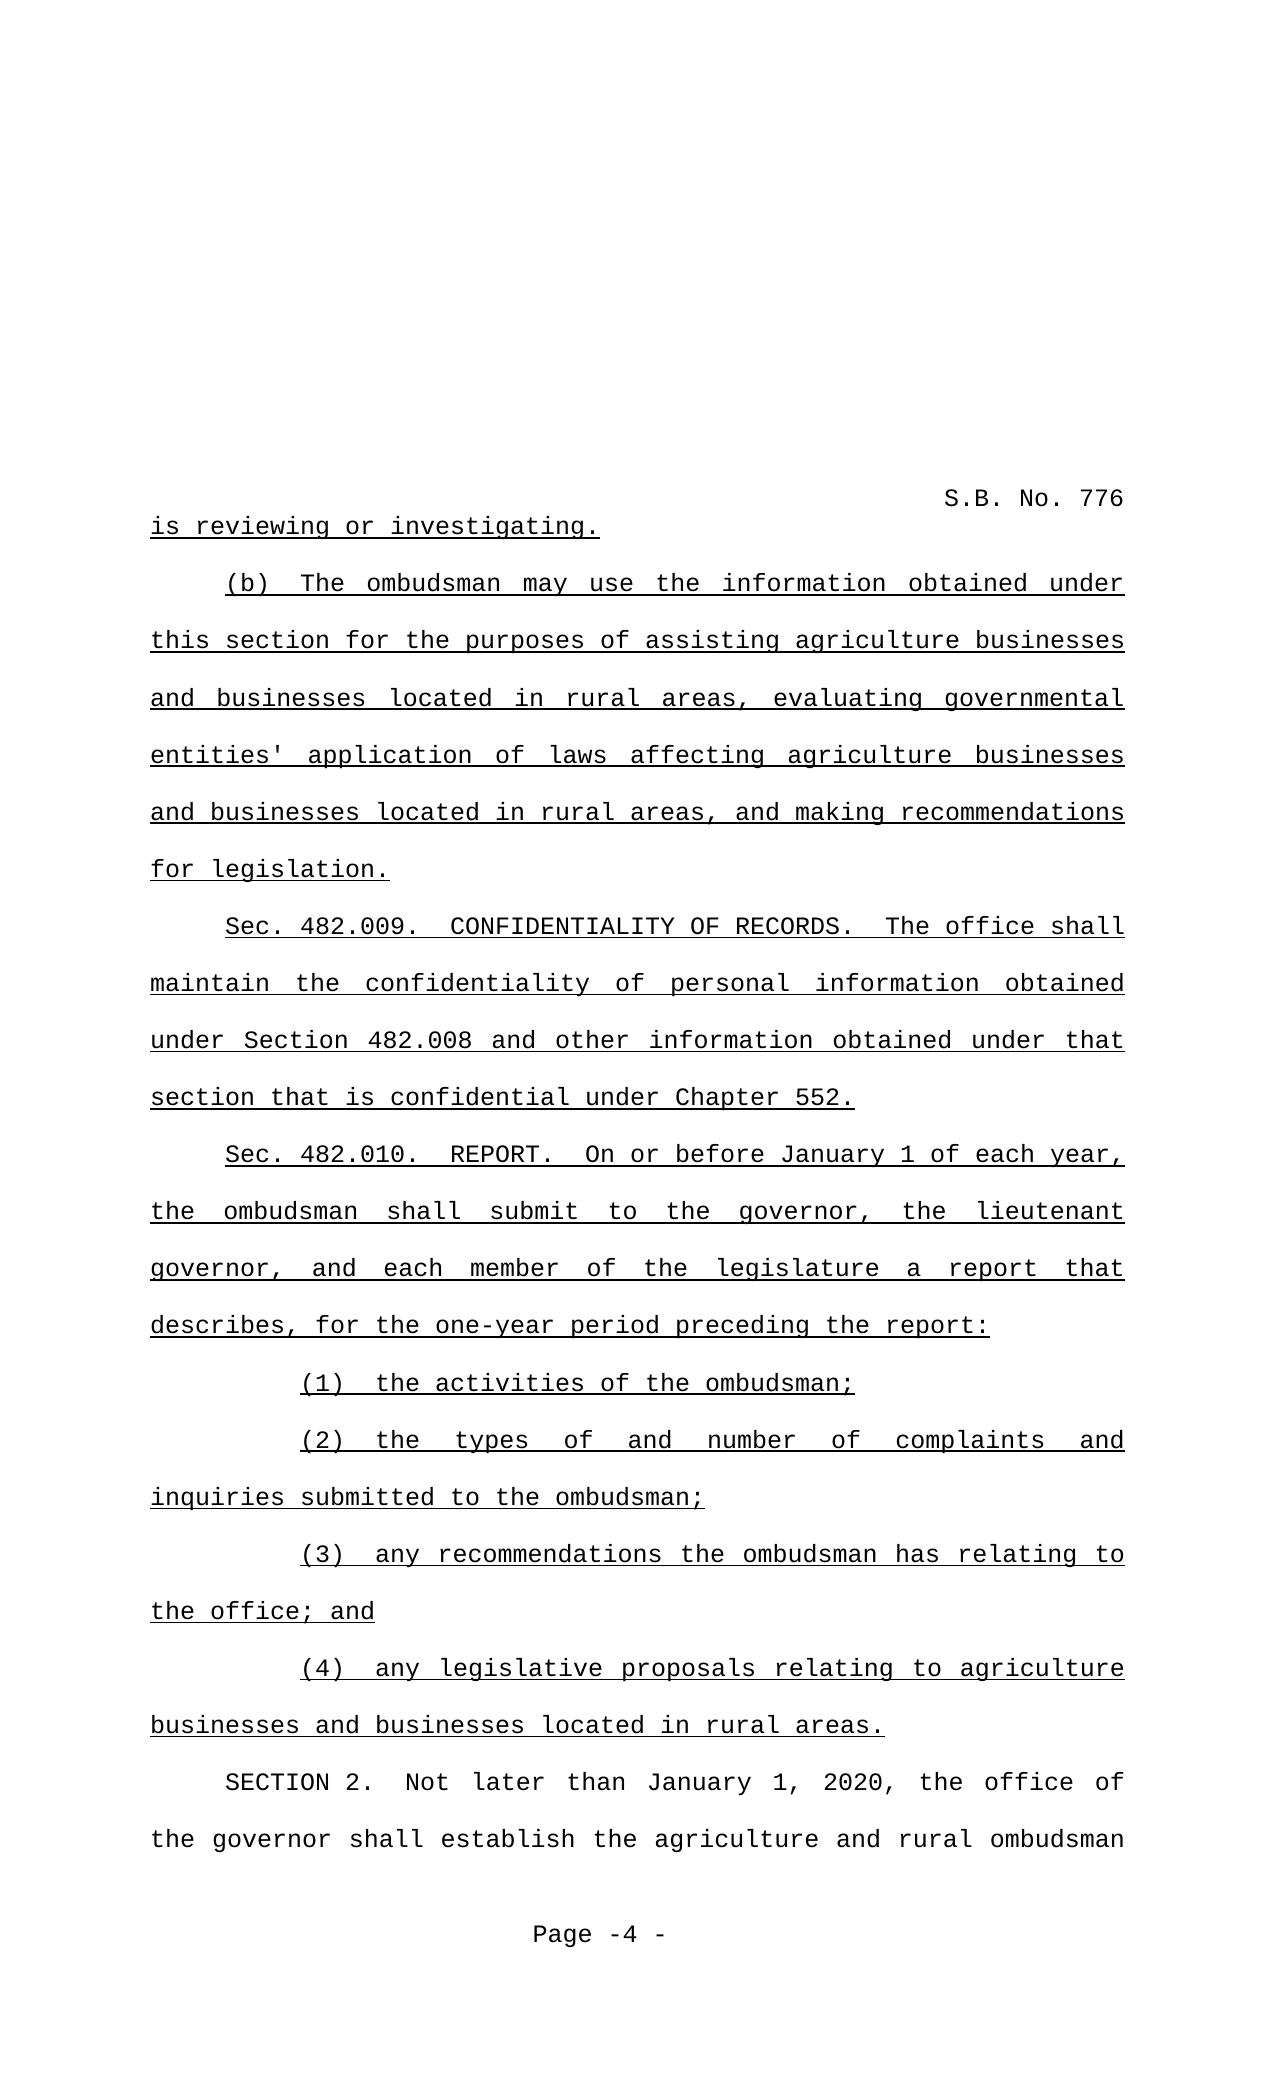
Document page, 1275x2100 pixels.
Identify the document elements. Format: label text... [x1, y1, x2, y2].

text (1) the activities of the ombudsman; [150, 1370, 1125, 1398]
text (2) the types of and number of complaints and inquiries submitted to the ombudsman; [150, 1427, 1125, 1513]
text Sec. 482.009. CONFIDENTIALITY OF RECORDS. The office shall maintain the confidentiality of personal information obtained under Section 482.008 and other information obtained under that section that is confidential under Chapter 552. [150, 995, 1125, 1051]
text Sec. 482.009. CONFIDENTIALITY OF RECORDS. The office shall maintain the confidentiality of personal information obtained under Section 482.008 and other information obtained under that section that is confidential under Chapter 552. [150, 913, 1125, 994]
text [150, 1769, 1125, 1855]
text Sec. 482.010. REPORT. On or before January 1 of each year, the ombudsman shall submit to the governor, the lieutenant governor, and each member of the legislature a report that describes, for the one-year period preceding the report: [150, 1224, 1125, 1279]
text (3) any recommendations the ombudsman has relating to the office; and [150, 1541, 1125, 1627]
text Sec. 482.009. CONFIDENTIALITY OF RECORDS. The office shall maintain the confidentiality of personal information obtained under Section 482.008 and other information obtained under that section that is confidential under Chapter 552. [150, 1052, 1125, 1113]
text (b) The ombudsman may use the information obtained under this section for the purposes of assisting agriculture businesses and businesses located in rural areas, evaluating governmental entities' application of laws affecting agriculture businesses and businesses located in rural areas, and making recommendations for legislation. [150, 571, 1125, 651]
text (b) The ombudsman may use the information obtained under this section for the purposes of assisting agriculture businesses and businesses located in rural areas, evaluating governmental entities' application of laws affecting agriculture businesses and businesses located in rural areas, and making recommendations for legislation. [150, 767, 1125, 822]
text Sec. 482.010. REPORT. On or before January 1 of each year, the ombudsman shall submit to the governor, the lieutenant governor, and each member of the legislature a report that describes, for the one-year period preceding the report: [150, 1142, 1125, 1222]
text (b) The ombudsman may use the information obtained under this section for the purposes of assisting agriculture businesses and businesses located in rural areas, evaluating governmental entities' application of laws affecting agriculture businesses and businesses located in rural areas, and making recommendations for legislation. [150, 653, 1125, 708]
text (b) The ombudsman may use the information obtained under this section for the purposes of assisting agriculture businesses and businesses located in rural areas, evaluating governmental entities' application of laws affecting agriculture businesses and businesses located in rural areas, and making recommendations for legislation. [150, 710, 1125, 765]
text Sec. 482.010. REPORT. On or before January 1 of each year, the ombudsman shall submit to the governor, the lieutenant governor, and each member of the legislature a report that describes, for the one-year period preceding the report: [150, 1281, 1125, 1341]
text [150, 514, 1125, 542]
text (b) The ombudsman may use the information obtained under this section for the purposes of assisting agriculture businesses and businesses located in rural areas, evaluating governmental entities' application of laws affecting agriculture businesses and businesses located in rural areas, and making recommendations for legislation. [150, 824, 1125, 885]
text (4) any legislative proposals relating to agriculture businesses and businesses located in rural areas. [150, 1655, 1125, 1741]
